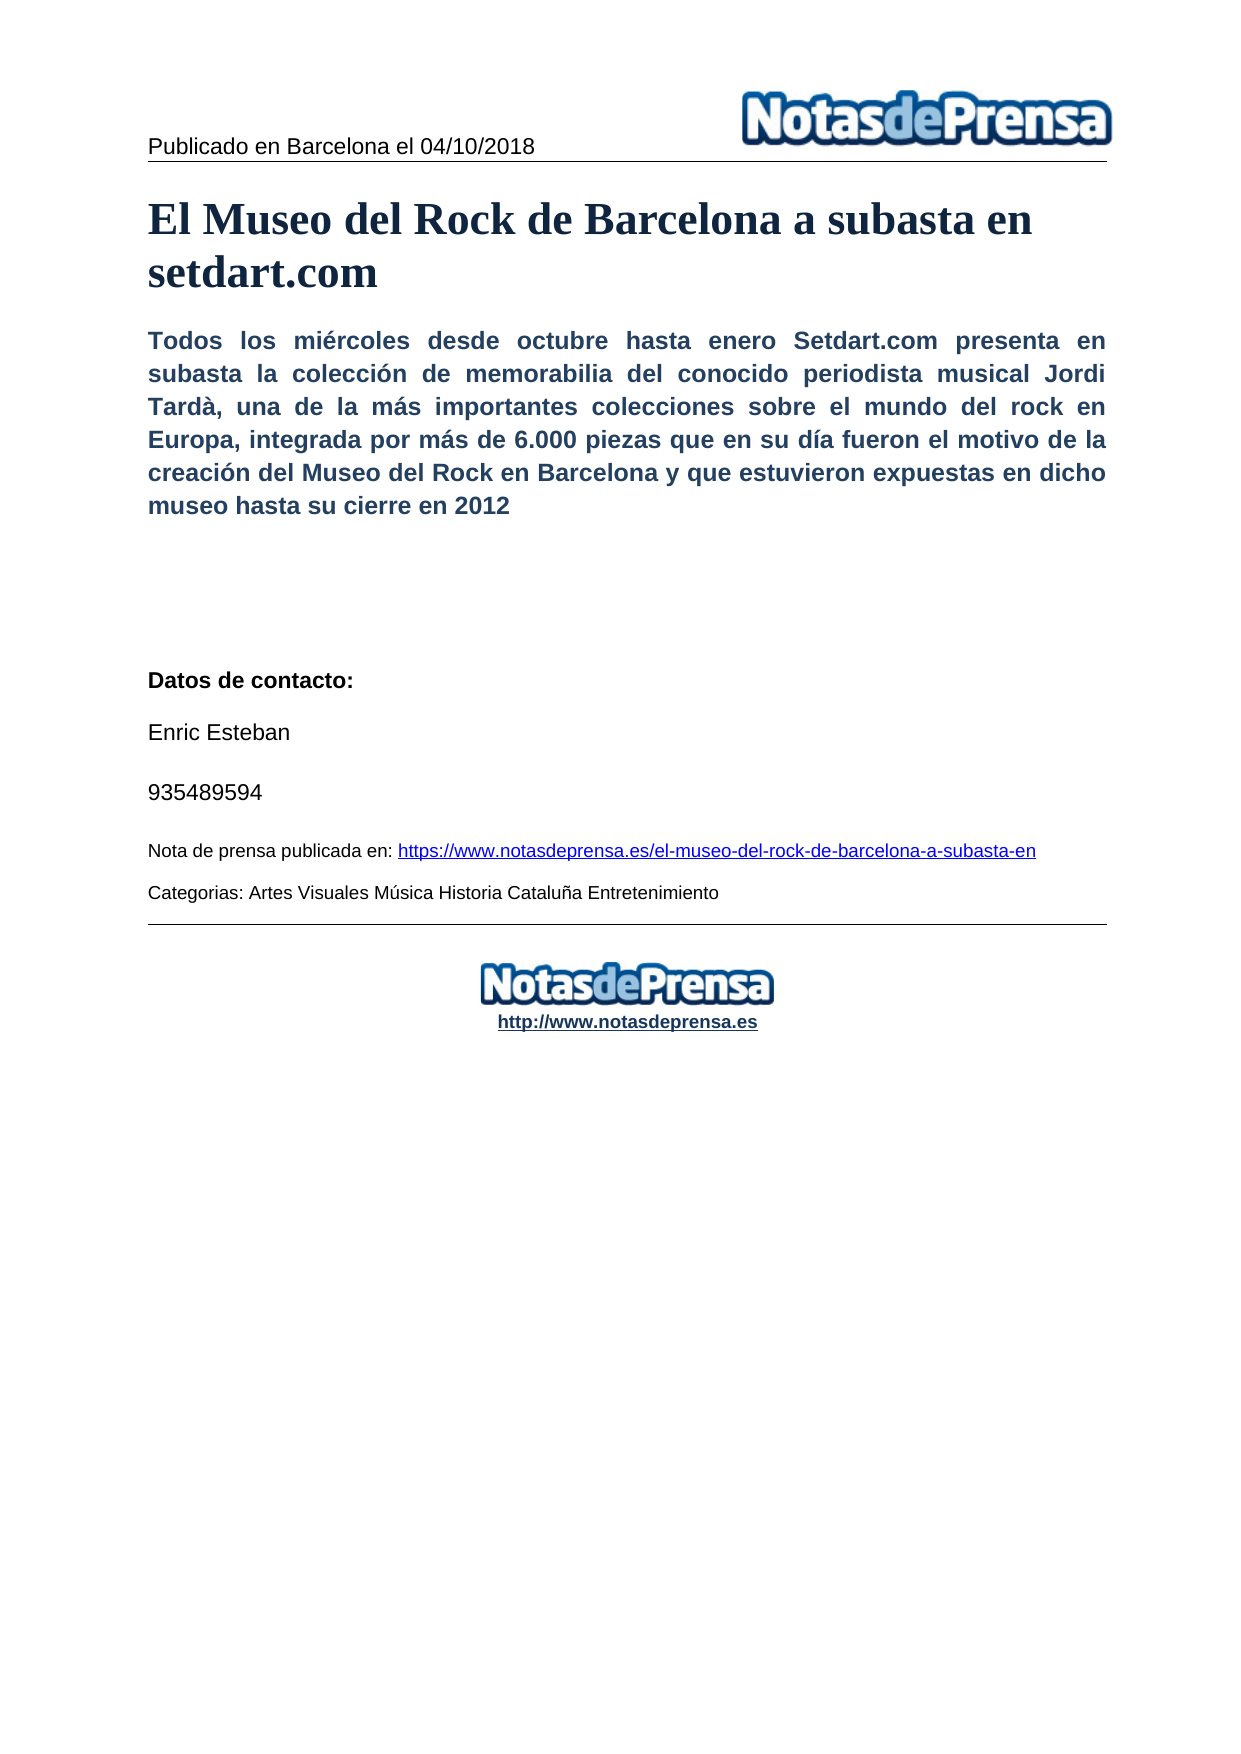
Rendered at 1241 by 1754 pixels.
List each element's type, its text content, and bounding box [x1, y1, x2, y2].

picture [480, 961, 775, 1007]
subtitle El Museo del Rock de Barcelona a subasta en setdart.com [148, 192, 1107, 297]
text Datos de contacto: [148, 667, 1107, 694]
text http://www.notasdeprensa.es [148, 1011, 1107, 1033]
text Publicado en Barcelona el 04/10/2018 [148, 133, 1107, 161]
text 935489594 [148, 779, 1063, 805]
picture [742, 90, 1113, 148]
text Enric Esteban [148, 718, 1063, 745]
subtitle Todos los miércoles desde octubre hasta enero Setdart.com presenta en subasta la colección de memorabilia del conocido periodista musical Jordi Tardà, una de la más importantes colecciones sobre el mundo del rock en Europa, integrada por más de 6.000 piezas que en su día fueron el motivo de la creación del Museo del Rock en Barcelona y que estuvieron expuestas en dicho museo hasta su cierre en 2012 [148, 326, 1107, 520]
text Categorias: Artes Visuales Música Historia Cataluña Entretenimiento [148, 882, 1107, 903]
text Nota de prensa publicada en: https://www.notasdeprensa.es/el-museo-del-rock-de-barcelona-a-subasta-en [148, 839, 1107, 861]
